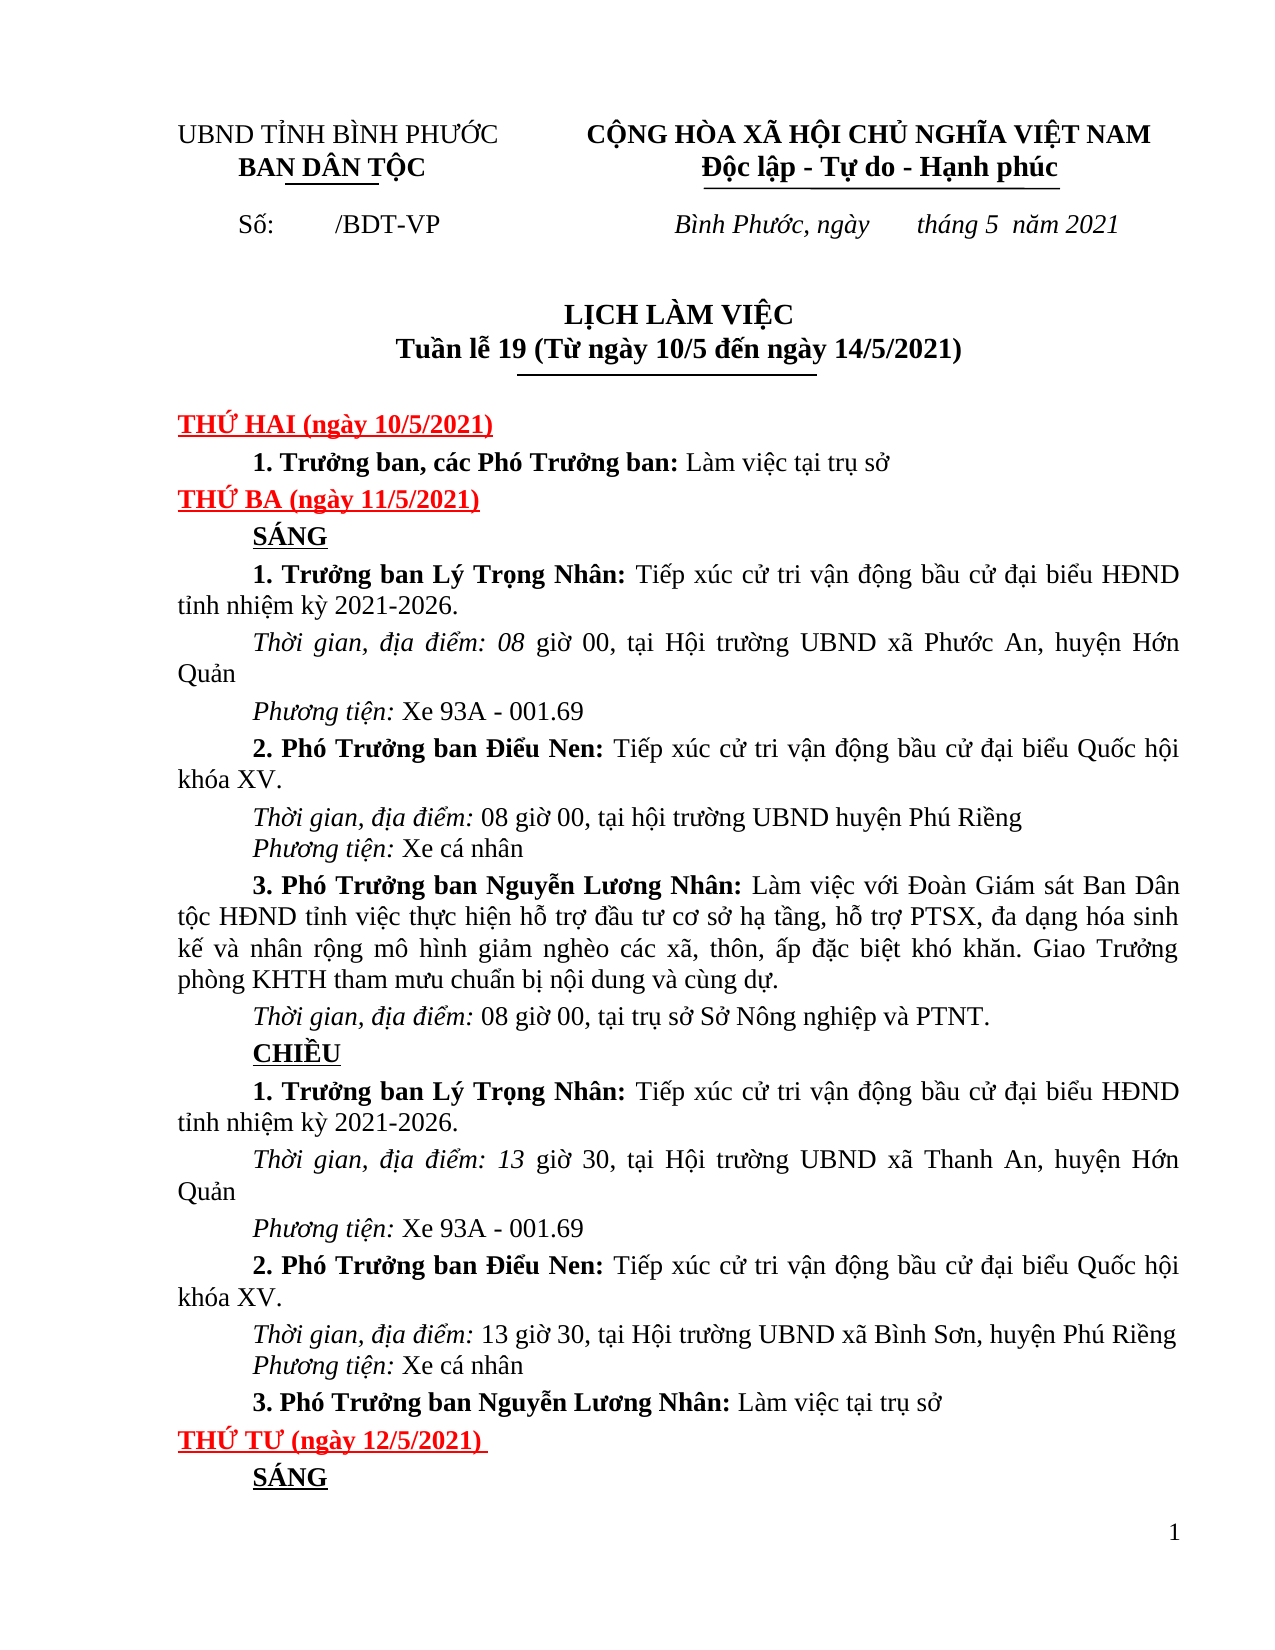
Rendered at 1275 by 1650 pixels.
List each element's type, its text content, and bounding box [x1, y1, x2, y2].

subtitle Số: /BDT-VP Bình Phước, ngày tháng 5 năm 2021 [177, 208, 1181, 239]
list Thời gian, địa điểm: 13 giờ 30, tại Hội trường UBND xã Bình Sơn, huyện Phú Riềng [177, 1318, 1181, 1349]
text UBND TỈNH BÌNH PHƯỚC CỘNG HÒA XÃ HỘI CHỦ NGHĨA VIỆT [177, 118, 1181, 149]
text THỨ HAI (ngày 10/5/2021) [177, 408, 1181, 439]
text Phương tiện: Xe 93A - 001.69 [177, 695, 1181, 726]
text Thời gian, địa điểm: 08 giờ 00, tại trụ sở Sở Nông nghiệp và PTNT. [177, 1000, 1181, 1031]
text 1. Trưởng ban Lý Trọng Nhân: Tiếp xúc cử tri vận động bầu cử đại biểu HĐND tỉnh nhiệm kỳ 2021-2026. [177, 558, 1181, 620]
list Thời gian, địa điểm: 08 giờ 00, tại hội trường UBND huyện Phú Riềng [177, 801, 1181, 832]
subtitle BAN DÂN TỘC Độc lập - Tự do - Hạnh phúc [177, 149, 1181, 183]
list Phương tiện: Xe cá nhân [177, 1349, 1181, 1380]
text Thời gian, địa điểm: 13 giờ 30, tại Hội trường UBND xã Thanh An, huyện Hớn Quản [177, 1143, 1181, 1206]
text THỨ TƯ (ngày 12/5/2021) [177, 1424, 1181, 1455]
list Phương tiện: Xe cá nhân [177, 832, 1181, 863]
text CHIỀU [177, 1038, 1181, 1069]
text 1. Trưởng ban, các Phó Trưởng ban: Làm việc tại trụ sở [177, 446, 1181, 477]
text Tuần lễ 19 (Từ ngày 10/5 đến ngày 14/5/2021) [177, 331, 1181, 364]
text SÁNG [177, 1461, 1181, 1492]
text LỊCH LÀM VIỆC [177, 297, 1181, 331]
text SÁNG [177, 520, 1181, 552]
text 1. Trưởng ban Lý Trọng Nhân: Tiếp xúc cử tri vận động bầu cử đại biểu HĐND tỉnh nhiệm kỳ 2021-2026. [177, 1075, 1181, 1137]
text 2. Phó Trưởng ban Điểu Nen: Tiếp xúc cử tri vận động bầu cử đại biểu Quốc hội khóa XV. [177, 1249, 1181, 1312]
text Thời gian, địa điểm: 08 giờ 00, tại Hội trường UBND xã Phước An, huyện Hớn Quản [177, 626, 1181, 689]
text 3. Phó Trưởng ban Nguyễn Lương Nhân: Làm việc tại trụ sở [177, 1387, 1181, 1418]
text THỨ BA (ngày 11/5/2021) [177, 483, 1181, 514]
text 3. Phó Trưởng ban Nguyễn Lương Nhân: Làm việc với Đoàn Giám sát Ban Dân tộc HĐND tỉnh việc thực hiện hỗ trợ đầu tư cơ sở hạ tầng, hỗ trợ PTSX, đa dạng hóa sinh kế và nhân rộng mô hình giảm nghèo các xã, thôn, ấp đặc biệt khó khăn. Giao Trưởng phòng KHTH tham mưu chuẩn bị nội dung và cùng dự. [177, 869, 1181, 994]
text Phương tiện: Xe 93A - 001.69 [177, 1212, 1181, 1243]
text 2. Phó Trưởng ban Điểu Nen: Tiếp xúc cử tri vận động bầu cử đại biểu Quốc hội khóa XV. [177, 732, 1181, 794]
